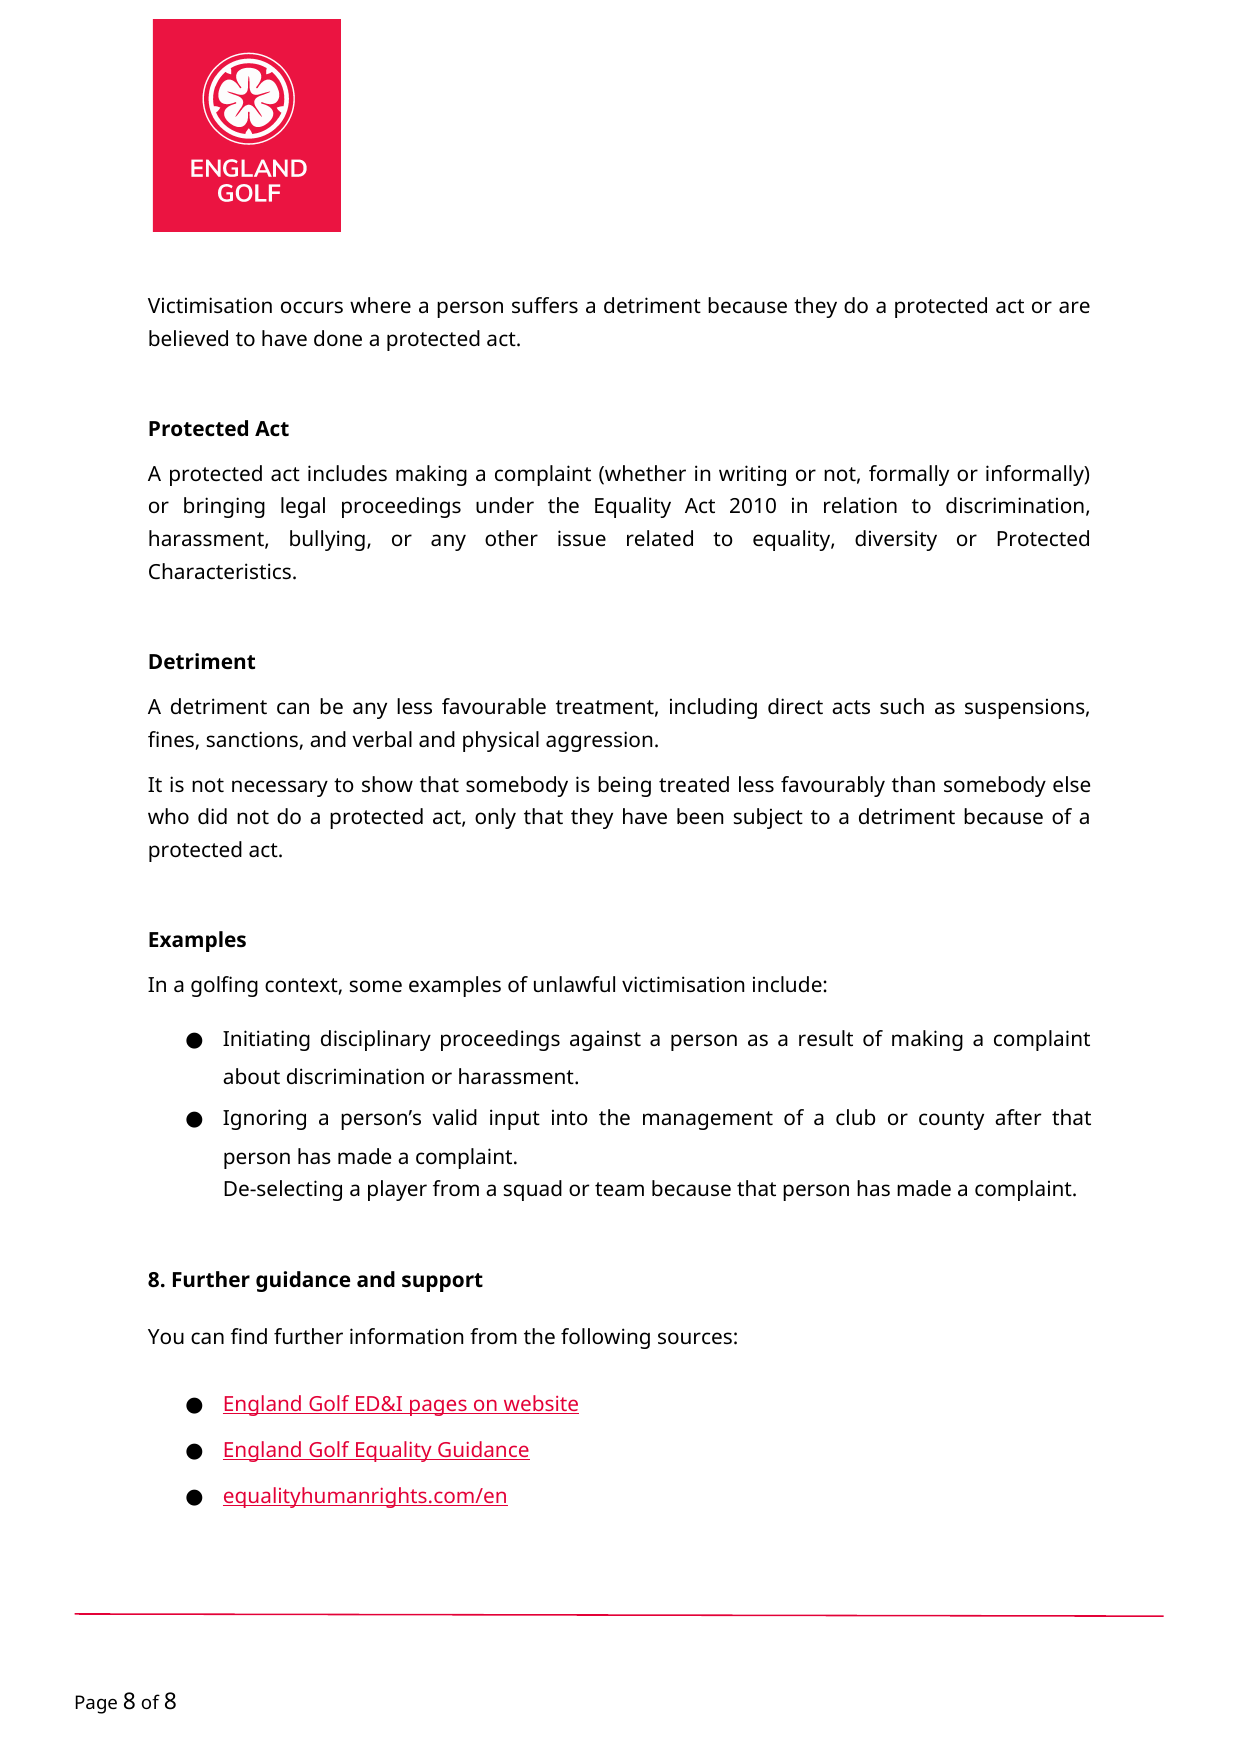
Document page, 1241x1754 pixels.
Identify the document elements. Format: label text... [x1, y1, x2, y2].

text Victimisation occurs where a person suffers a detriment because they do a protected act or are believed to have done a protected act. [148, 291, 1092, 352]
list England Golf ED&I pages on website [185, 1380, 1092, 1423]
picture [152, 19, 341, 232]
text Protected Act [148, 414, 1092, 442]
text A protected act includes making a complaint (whether in writing or not, formally or informally) or bringing legal proceedings under the Equality Act 2010 in relation to discrimination, harassment, bullying, or any other issue related to equality, diversity or Protected Characteristics. [148, 459, 1092, 585]
text A detriment can be any less favourable treatment, including direct acts such as suspensions, fines, sanctions, and verbal and physical aggression. [148, 692, 1092, 753]
list England Golf Equality Guidance [185, 1426, 1092, 1469]
text Examples [148, 925, 1092, 954]
text Detriment [148, 647, 1092, 675]
text De-selecting a player from a squad or team because that person has made a complaint. [223, 1174, 1092, 1203]
text In a golfing context, some examples of unlawful victimisation include: [148, 970, 1092, 999]
list equalityhumanrights.com/en [185, 1472, 1092, 1515]
text 8. Further guidance and support [148, 1265, 1092, 1293]
list Ignoring a person’s valid input into the management of a club or county after that person has made a complaint. [185, 1095, 1092, 1170]
text You can find further information from the following sources: [148, 1322, 1092, 1351]
text It is not necessary to show that somebody is being treated less favourably than somebody else who did not do a protected act, only that they have been subject to a detriment because of a protected act. [148, 770, 1092, 863]
list Initiating disciplinary proceedings against a person as a result of making a complaint about discrimination or harassment. [185, 1015, 1092, 1091]
